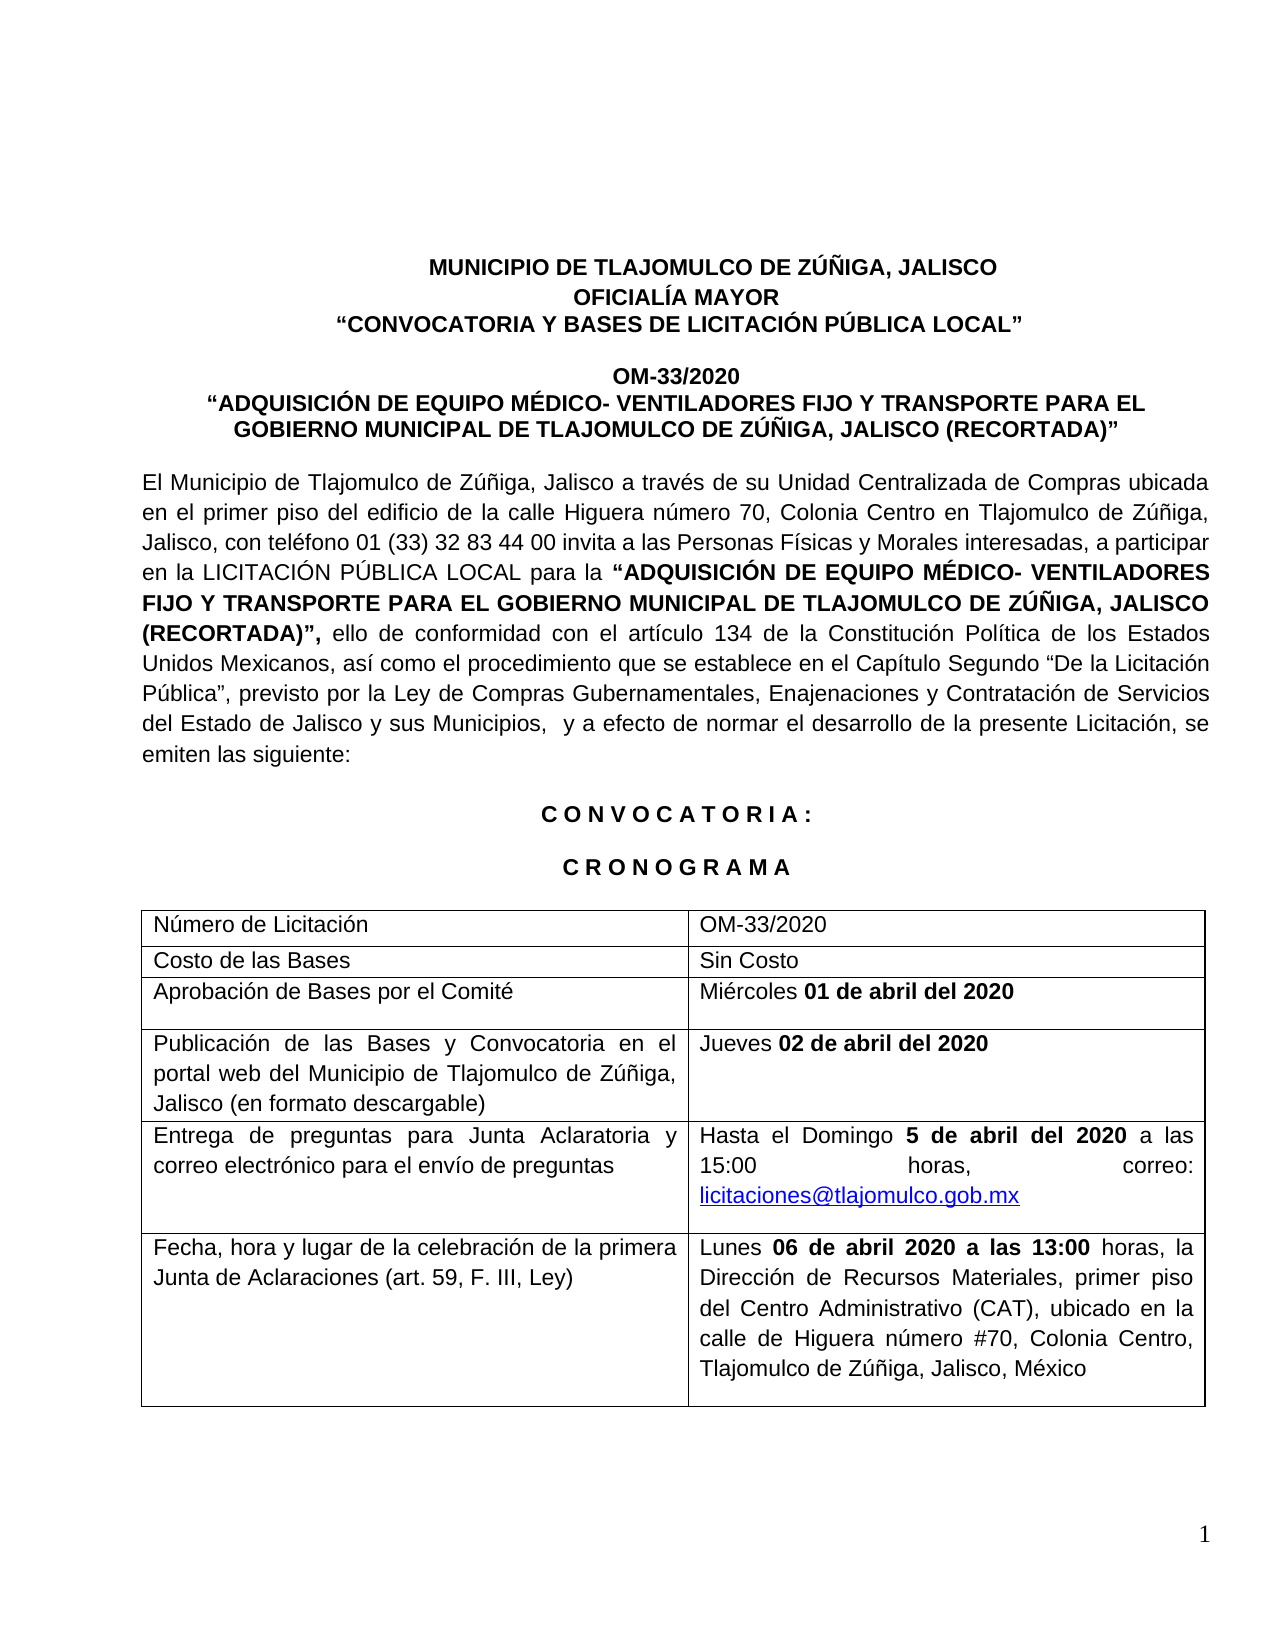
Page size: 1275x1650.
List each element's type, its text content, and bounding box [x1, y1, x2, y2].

table_cell Publicación de las Bases y Convocatoria en el portal web del Municipio de Tlajomulco de Zúñiga, Jalisco (en formato descargable) [142, 1030, 688, 1121]
table_cell Entrega de preguntas para Junta Aclaratoria y correo electrónico para el envío de preguntas [142, 1122, 688, 1233]
table_cell Hasta el Domingo 5 de abril del 2020 a las 15:00 horas, correo: licitaciones@tlajomulco.gob.mx [689, 1122, 1204, 1233]
table_cell Miércoles 01 de abril del 2020 [689, 978, 1204, 1029]
text CONVOCATORIA: [142, 801, 1211, 827]
text OFICIALÍA MAYOR [142, 284, 1211, 311]
table_header Número de Licitación [142, 911, 688, 946]
text OM-33/2020 [142, 363, 1211, 389]
table_cell Lunes 06 de abril 2020 a las 13:00 horas, la Dirección de Recursos Materiales, primer piso del Centro Administrativo (CAT), ubicado en la calle de Higuera número #70, Colonia Centro, Tlajomulco de Zúñiga, Jalisco, México [689, 1234, 1204, 1406]
table_cell Fecha, hora y lugar de la celebración de la primera Junta de Aclaraciones (art. 59, F. III, Ley) [142, 1234, 688, 1406]
table_cell Costo de las Bases [142, 947, 688, 977]
text MUNICIPIO DE TLAJOMULCO DE ZÚÑIGA, JALISCO [142, 254, 1211, 280]
table_cell Jueves 02 de abril del 2020 [689, 1030, 1204, 1121]
text “CONVOCATORIA Y BASES DE LICITACIÓN PÚBLICA LOCAL” [142, 311, 1211, 337]
text CRONOGRAMA [142, 854, 1211, 880]
text El Municipio de Tlajomulco de Zúñiga, Jalisco a través de su Unidad Centralizada de Compras ubicada en el primer piso del edificio de la calle Higuera número 70, Colonia Centro en Tlajomulco de Zúñiga, Jalisco, con teléfono 01 (33) 32 83 44 00 invita a las Personas Físicas y Morales interesadas, a participar en la LICITACIÓN PÚBLICA LOCAL para la “ADQUISICIÓN DE EQUIPO MÉDICO- VENTILADORES FIJO Y TRANSPORTE PARA EL GOBIERNO MUNICIPAL DE TLAJOMULCO DE ZÚÑIGA, JALISCO (RECORTADA)”, ello de conformidad con el artículo 134 de la Constitución Política de los Estados Unidos Mexicanos, así como el procedimiento que se establece en el Capítulo Segundo “De la Licitación Pública”, previsto por la Ley de Compras Gubernamentales, Enajenaciones y Contratación de Servicios del Estado de Jalisco y sus Municipios, y a efecto de normar el desarrollo de la presente Licitación, se emiten las siguiente: [142, 469, 1211, 767]
table_header OM-33/2020 [689, 911, 1204, 946]
table_cell Aprobación de Bases por el Comité [142, 978, 688, 1029]
table_cell Sin Costo [689, 947, 1204, 977]
text “ADQUISICIÓN DE EQUIPO MÉDICO- VENTILADORES FIJO Y TRANSPORTE PARA EL GOBIERNO MUNICIPAL DE TLAJOMULCO DE ZÚÑIGA, JALISCO (RECORTADA)” [142, 389, 1211, 442]
